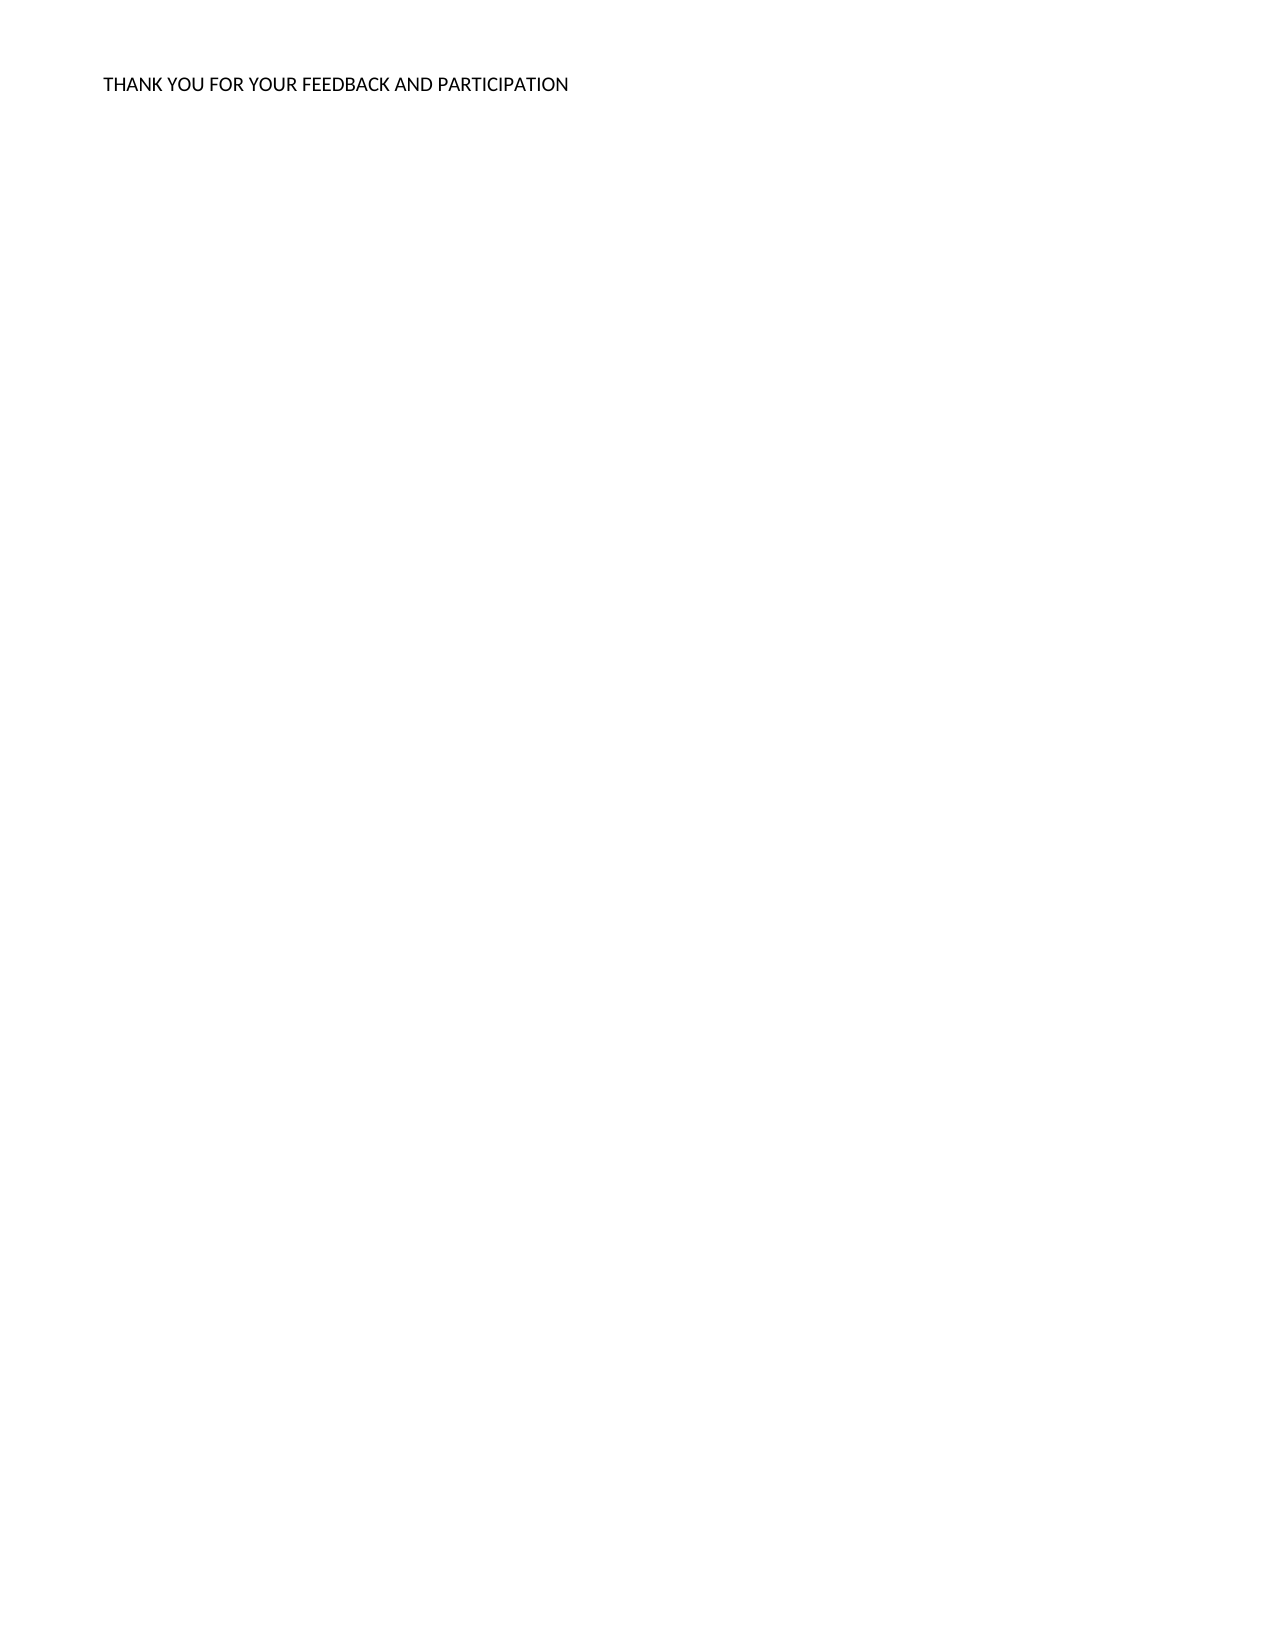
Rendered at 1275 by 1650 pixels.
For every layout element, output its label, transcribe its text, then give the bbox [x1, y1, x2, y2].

text THANK YOU FOR YOUR FEEDBACK AND PARTICIPATION [103, 72, 1181, 97]
